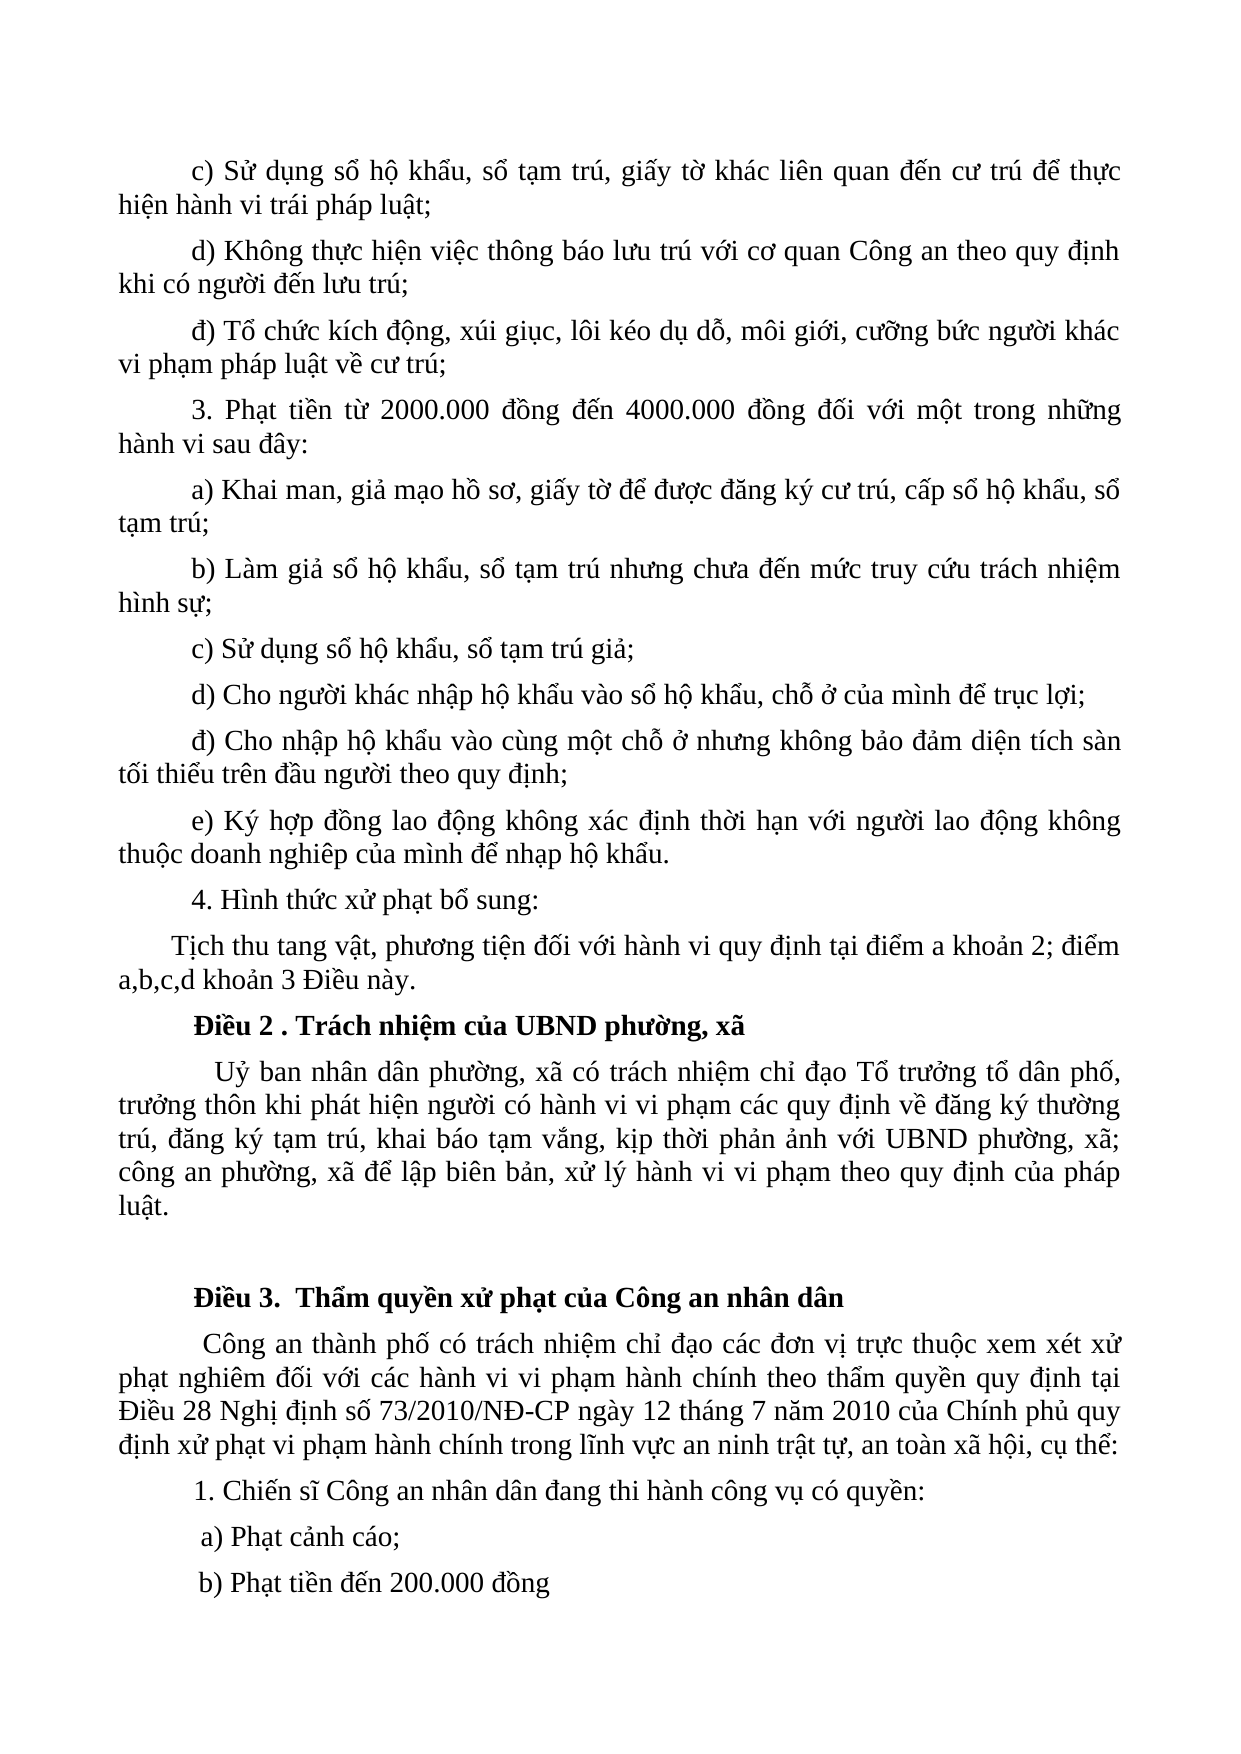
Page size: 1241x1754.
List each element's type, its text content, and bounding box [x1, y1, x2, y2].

text b) Làm giả sổ hộ khẩu, sổ tạm trú nhưng chưa đến mức truy cứu trách nhiệm hình sự; [118, 551, 1122, 618]
text đ) Tổ chức kích động, xúi giục, lôi kéo dụ dỗ, môi giới, cưỡng bức người khác vi phạm pháp luật về cư trú; [118, 313, 1122, 380]
text Điều 3. Thẩm quyền xử phạt của Công an nhân dân [118, 1280, 1122, 1314]
text Tịch thu tang vật, phương tiện đối với hành vi quy định tại điểm a khoản 2; điểm a,b,c,d khoản 3 Điều này. [118, 928, 1122, 995]
text d) Không thực hiện việc thông báo lưu trú với cơ quan Công an theo quy định khi có người đến lưu trú; [118, 233, 1122, 300]
text Điều 2 . Trách nhiệm của UBND phường, xã [118, 1008, 1122, 1041]
text a) Phạt cảnh cáo; [118, 1519, 1122, 1552]
text Uỷ ban nhân dân phường, xã có trách nhiệm chỉ đạo Tổ trưởng tổ dân phố, trưởng thôn khi phát hiện người có hành vi vi phạm các quy định về đăng ký thường trú, đăng ký tạm trú, khai báo tạm vắng, kịp thời phản ảnh với UBND phường, xã; công an phường, xã để lập biên bản, xử lý hành vi vi phạm theo quy định của pháp luật. [118, 1054, 1122, 1222]
text d) Cho người khác nhập hộ khẩu vào sổ hộ khẩu, chỗ ở của mình để trục lợi; [118, 677, 1122, 711]
text đ) Cho nhập hộ khẩu vào cùng một chỗ ở nhưng không bảo đảm diện tích sàn tối thiểu trên đầu người theo quy định; [118, 723, 1122, 790]
text c) Sử dụng sổ hộ khẩu, sổ tạm trú, giấy tờ khác liên quan đến cư trú để thực hiện hành vi trái pháp luật; [118, 153, 1122, 221]
text a) Khai man, giả mạo hồ sơ, giấy tờ để được đăng ký cư trú, cấp sổ hộ khẩu, sổ tạm trú; [118, 472, 1122, 539]
text b) Phạt tiền đến 200.000 đồng [118, 1565, 1122, 1598]
text Công an thành phố có trách nhiệm chỉ đạo các đơn vị trực thuộc xem xét xử phạt nghiêm đối với các hành vi vi phạm hành chính theo thẩm quyền quy định tại Điều 28 Nghị định số 73/2010/NĐ-CP ngày 12 tháng 7 năm 2010 của Chính phủ quy định xử phạt vi phạm hành chính trong lĩnh vực an ninh trật tự, an toàn xã hội, cụ thể: [118, 1326, 1122, 1460]
text 4. Hình thức xử phạt bổ sung: [118, 882, 1122, 916]
text 1. Chiến sĩ Công an nhân dân đang thi hành công vụ có quyền: [118, 1473, 1122, 1506]
text e) Ký hợp đồng lao động không xác định thời hạn với người lao động không thuộc doanh nghiêp của mình để nhạp hộ khẩu. [118, 803, 1122, 870]
text 3. Phạt tiền từ 2000.000 đồng đến 4000.000 đồng đối với một trong những hành vi sau đây: [118, 392, 1122, 459]
text c) Sử dụng sổ hộ khẩu, sổ tạm trú giả; [118, 631, 1122, 664]
